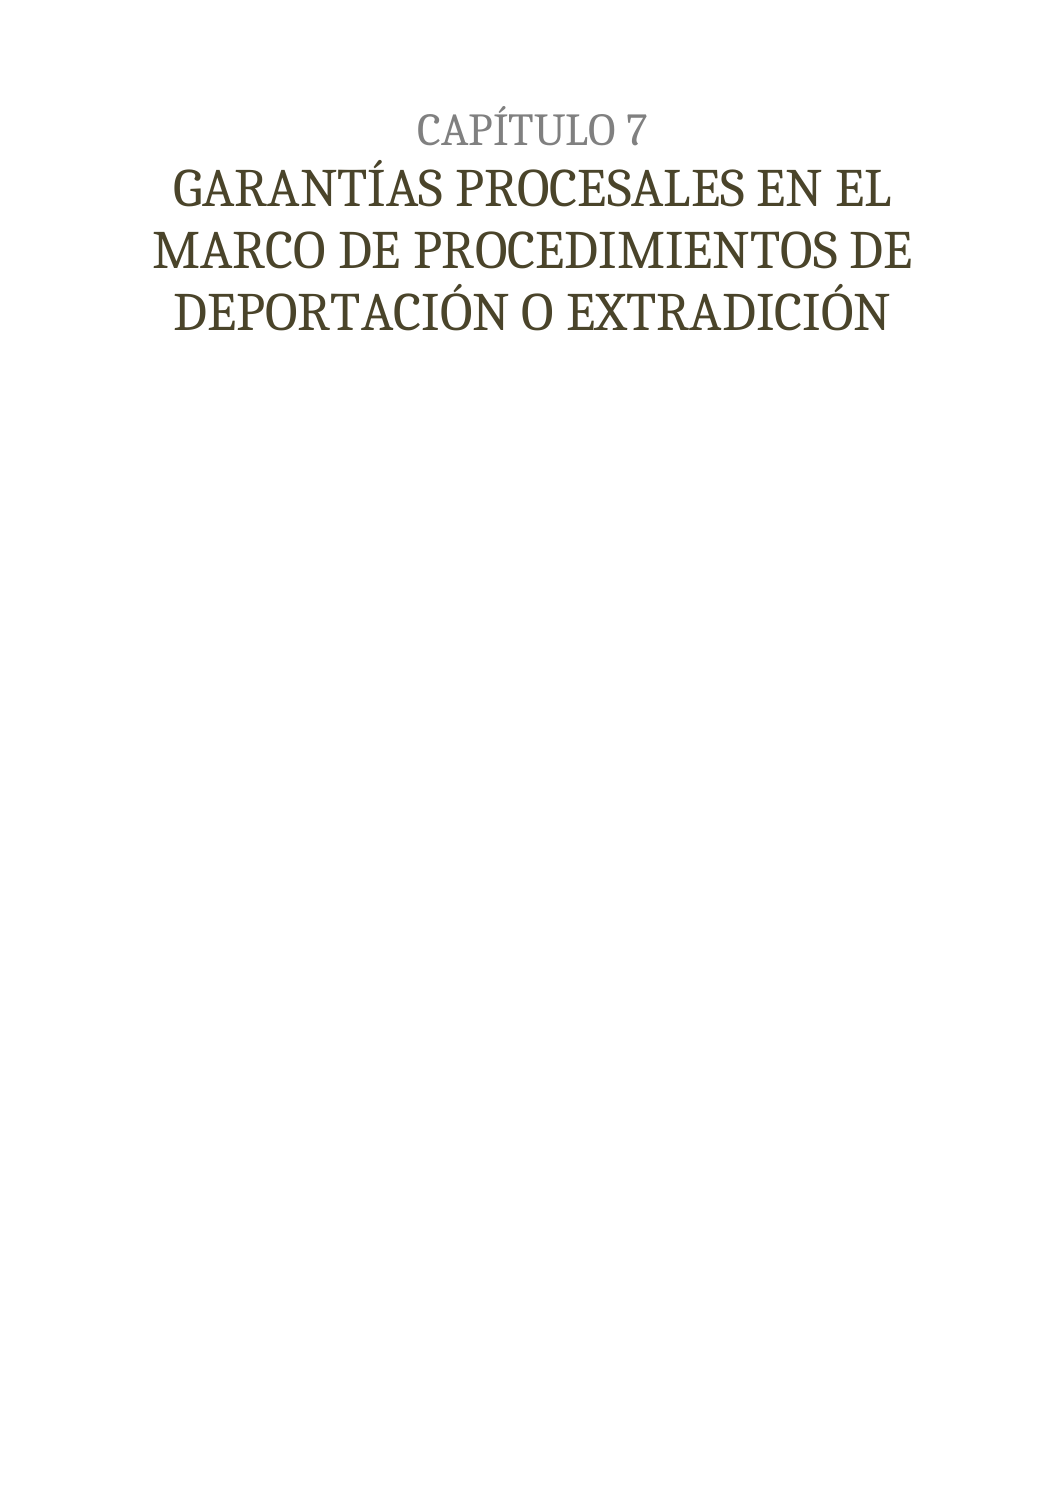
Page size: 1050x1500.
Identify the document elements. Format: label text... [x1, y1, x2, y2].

text GARANTÍAS PROCESALES EN EL MARCO DE PROCEDIMIENTOS DE DEPORTACIÓN O EXTRADICIÓN [135, 157, 930, 344]
text CAPÍTULO 7 [135, 104, 930, 157]
